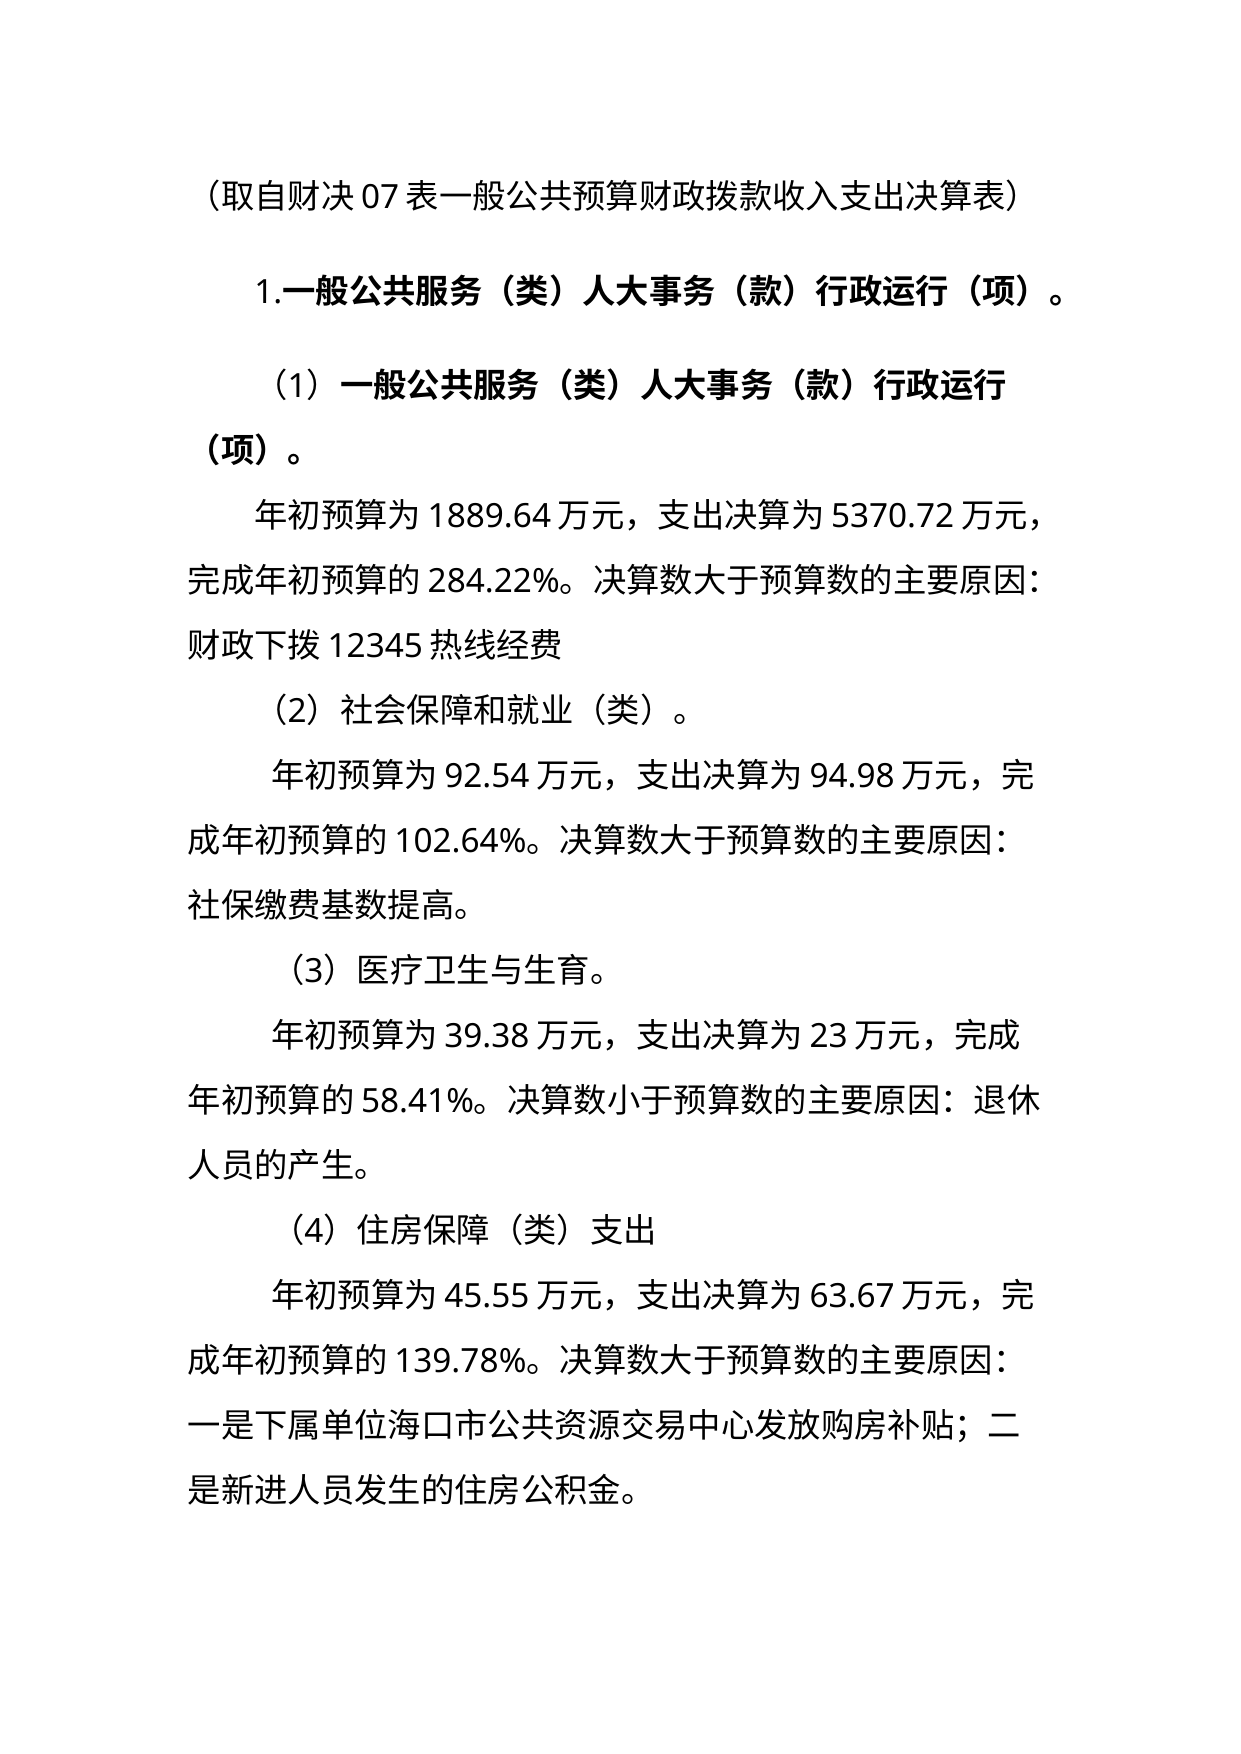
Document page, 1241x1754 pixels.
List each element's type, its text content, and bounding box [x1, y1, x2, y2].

text （1）一般公共服务（类）人大事务（款）行政运行（项）。 [187, 350, 1053, 480]
text 年初预算为45.55万元，支出决算为63.67万元，完成年初预算的139.78%。决算数大于预算数的主要原因：一是下属单位海口市公共资源交易中心发放购房补贴；二是新进人员发生的住房公积金。 [187, 1260, 1053, 1520]
text （2）社会保障和就业（类）。 [187, 675, 1053, 740]
text （4）住房保障（类）支出 [187, 1195, 1053, 1260]
text （3）医疗卫生与生育。 [187, 935, 1053, 1000]
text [187, 162, 1053, 227]
text 年初预算为1889.64万元，支出决算为5370.72万元，完成年初预算的284.22%。决算数大于预算数的主要原因：财政下拨12345热线经费 [187, 480, 1053, 675]
text 1.一般公共服务（类）人大事务（款）行政运行（项）。 [187, 256, 1053, 321]
text 年初预算为92.54万元，支出决算为94.98万元，完成年初预算的102.64%。决算数大于预算数的主要原因：社保缴费基数提高。 [187, 740, 1053, 935]
text 年初预算为39.38万元，支出决算为23万元，完成年初预算的58.41%。决算数小于预算数的主要原因：退休人员的产生。 [187, 1000, 1053, 1195]
